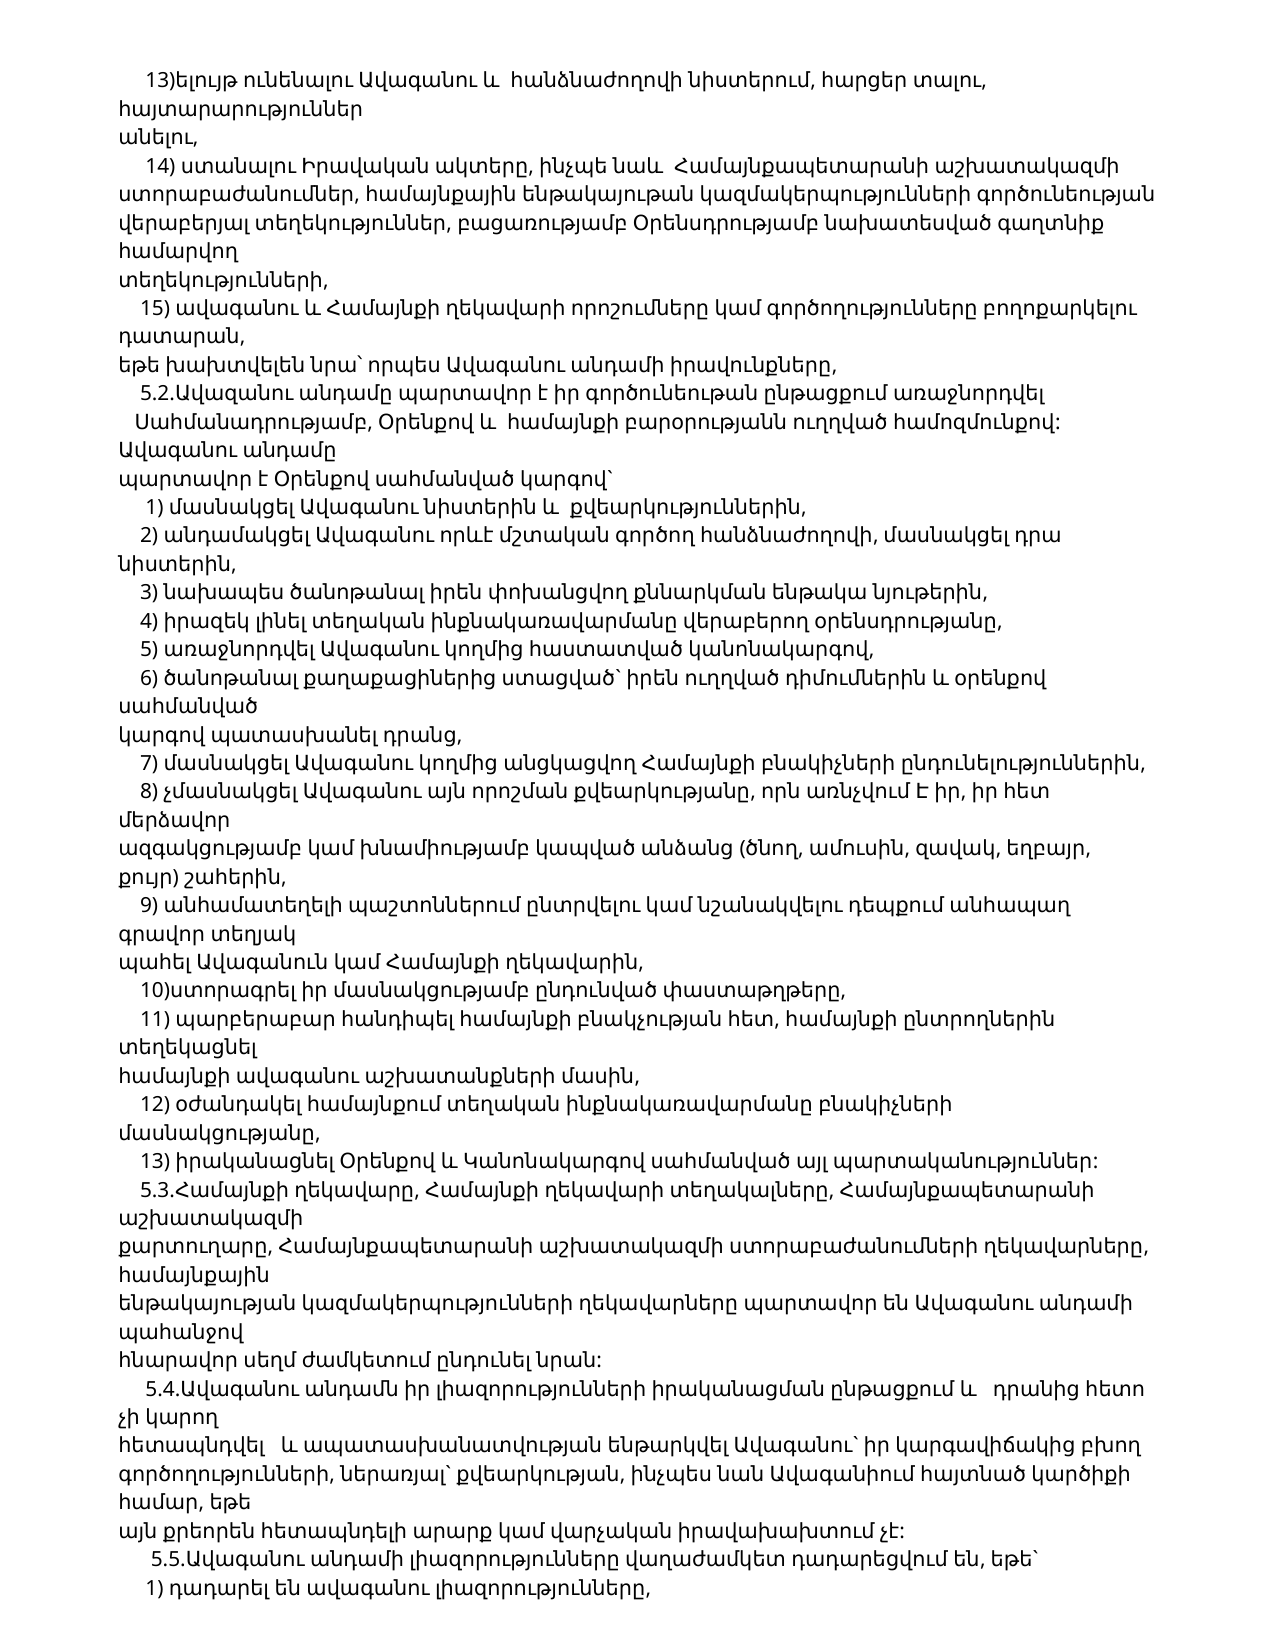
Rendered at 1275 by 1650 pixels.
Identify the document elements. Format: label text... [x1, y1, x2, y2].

text եթե խախտվելեն նրա՝ որպես Ավագանու անդամի իրավունքները, [118, 350, 1157, 378]
text 2) անդամակցել Ավագանու որևէ մշտական գործող հանձնաժողովի, մասնակցել դրա նիստերին, [118, 521, 1157, 577]
text 11) պարբերաբար հանդիպել համայնքի բնակչության հետ, համայնքի ընտրողներին տեղեկացնել [118, 1004, 1157, 1061]
text ազգակցությամբ կամ խնամիությամբ կապված անձանց (ծնող, ամուսին, զավակ, եղբայր, քույր) շահերին, [118, 833, 1157, 890]
text 3) նախապես ծանոթանալ իրեն փոխանցվող քննարկման ենթակա նյութերին, [118, 577, 1157, 606]
text պարտավոր է Օրենքով սահմանված կարգով` [118, 464, 1157, 492]
text 1) մասնակցել Ավագանու նիստերին և քվեարկություններին, [118, 492, 1157, 521]
text տեղեկությունների, [118, 265, 1157, 293]
text 7) մասնակցել Ավագանու կողմից անցկացվող Համայնքի բնակիչների ընդունելություններին, [118, 748, 1157, 777]
text 13)ելույթ ունենալու Ավագանու և հանձնաժողովի նիստերում, հարցեր տալու, հայտարարություններ [118, 66, 1157, 122]
text 15) ավագանու և Համայնքի ղեկավարի որոշումները կամ գործողությունները բողոքարկելու դատարան, [118, 293, 1157, 350]
text 14) ստանալու Իրավական ակտերը, ինչպե նաև Համայնքապետարանի աշխատակազմի [118, 151, 1157, 179]
text գործողությունների, ներառյալ` քվեարկության, ինչպես նան Ավագանիում հայտնած կարծիքի համար, եթե [118, 1459, 1157, 1516]
text 4) իրազեկ լինել տեղական ինքնակառավարմանը վերաբերող օրենսդրությանը, [118, 606, 1157, 634]
text 5.4.Ավագանու անդամն իր լիազորությունների իրականացման ընթացքում և դրանից հետո չի կարող [118, 1374, 1157, 1431]
text Սահմանադրությամբ, Օրենքով և համայնքի բարօրությանն ուղղված համոզմունքով: Ավագանու անդամը [118, 407, 1157, 464]
text 9) անհամատեղելի պաշտոններում ընտրվելու կամ նշանակվելու դեպքում անհապաղ գրավոր տեղյակ [118, 890, 1157, 947]
text քարտուղարը, Համայնքապետարանի աշխատակազմի ստորաբաժանումների ղեկավարները, համայնքային [118, 1232, 1157, 1288]
text ստորաբաժանումներ, համայնքային ենթակայութան կազմակերպությունների գործունեության [118, 179, 1157, 208]
text անելու, [118, 122, 1157, 151]
text համայնքի ավագանու աշխատանքների մասին, [118, 1061, 1157, 1089]
text 5.3.Համայնքի ղեկավարը, Համայնքի ղեկավարի տեղակալները, Համայնքապետարանի աշխատակազմի [118, 1175, 1157, 1232]
text հնարավոր սեղմ ժամկետում ընդունել նրան: [118, 1345, 1157, 1374]
text 5) առաջնորդվել Ավագանու կողմից հաստատված կանոնակարգով, [118, 634, 1157, 663]
text 12) օժանդակել համայնքում տեղական ինքնակառավարմանը բնակիչների մասնակցությանը, [118, 1089, 1157, 1146]
text ենթակայության կազմակերպությունների ղեկավարները պարտավոր են Ավագանու անդամի պահանջով [118, 1288, 1157, 1345]
text 1) դադարել են ավագանու լիազորությունները, [118, 1573, 1157, 1601]
text 5.2.Ավազանու անդամը պարտավոր է իր գործունեութան ընթացքում առաջնորդվել [118, 378, 1157, 407]
text 6) ծանոթանալ քաղաքացիներից ստացված` իրեն ուղղված դիմումներին և օրենքով սահմանված [118, 663, 1157, 720]
text կարգով պատասխանել դրանց, [118, 720, 1157, 748]
text 5.5.Ավագանու անդամի լիազորությունները վաղաժամկետ դադարեցվում են, եթե` [118, 1544, 1157, 1573]
text հետապնդվել և ապատասխանատվության ենթարկվել Ավագանու` իր կարգավիճակից բխող [118, 1431, 1157, 1459]
text 13) իրականացնել Օրենքով և Կանոնակարգով սահմանված այլ պարտականություններ: [118, 1146, 1157, 1175]
text պահել Ավագանուն կամ Համայնքի ղեկավարին, [118, 947, 1157, 976]
text վերաբերյալ տեղեկություններ, բացառությամբ Օրենսդրությամբ նախատեսված գաղտնիք համարվող [118, 208, 1157, 265]
text այն քրեորեն հետապնդելի արարք կամ վարչական իրավախախտում չէ: [118, 1516, 1157, 1544]
text 10)ստորագրել իր մասնակցությամբ ընդունված փաստաթղթերը, [118, 976, 1157, 1004]
text 8) չմասնակցել Ավագանու այն որոշման քվեարկությանը, որն առնչվում Է իր, իր հետ մերձավոր [118, 777, 1157, 833]
